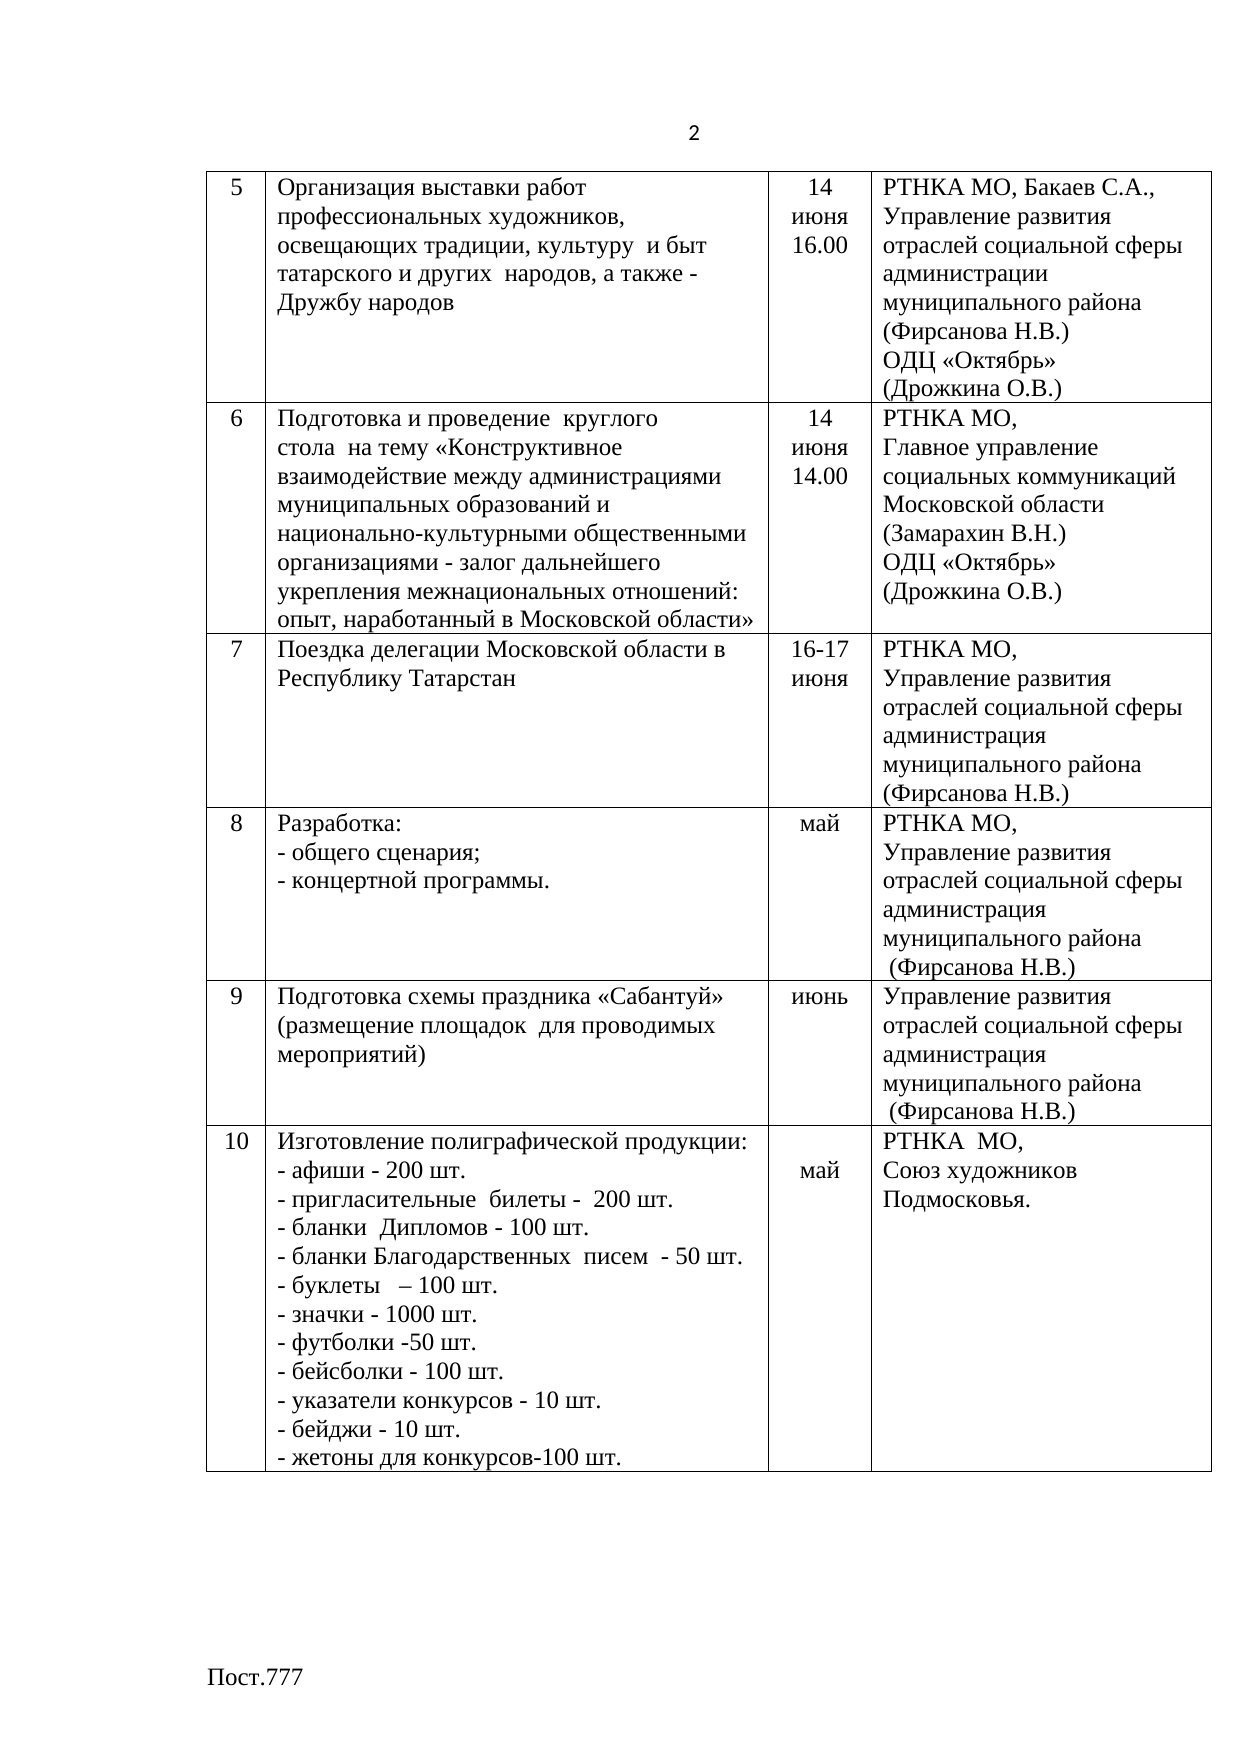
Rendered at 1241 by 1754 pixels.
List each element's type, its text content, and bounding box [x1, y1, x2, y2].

table_cell Разработка: - общего сценария; - концертной программы. [266, 808, 768, 980]
table_cell 8 [207, 808, 265, 980]
table_cell 10 [207, 1126, 265, 1471]
table_cell РТНКА МО, Главное управление социальных коммуникаций Московской области (Замарахин В.Н.) ОДЦ «Октябрь» (Дрожкина О.В.) [872, 403, 1211, 633]
table_cell май [769, 1126, 871, 1471]
table_cell РТНКА МО, Управление развития отраслей социальной сферы администрация муниципального района (Фирсанова Н.В.) [872, 808, 1211, 980]
table_cell РТНКА МО, Союз художников Подмосковья. [872, 1126, 1211, 1471]
table_cell 9 [207, 981, 265, 1125]
table_cell май [769, 808, 871, 980]
table_header РТНКА МО, Бакаев С.А., Управление развития отраслей социальной сферы администрации муниципального района (Фирсанова Н.В.) ОДЦ «Октябрь» (Дрожкина О.В.) [872, 172, 1211, 402]
table_cell 7 [207, 634, 265, 807]
table_cell 14 июня 14.00 [769, 403, 871, 633]
table_cell 6 [207, 403, 265, 633]
table_cell Поездка делегации Московской области в Республику Татарстан [266, 634, 768, 807]
table_cell Подготовка и проведение круглого стола на тему «Конструктивное взаимодействие между администрациями муниципальных образований и национально-культурными общественными организациями - залог дальнейшего укрепления межнациональных отношений: опыт, наработанный в Московской области» [266, 403, 768, 633]
table_header Организация выставки работ профессиональных художников, освещающих традиции, культуру и быт татарского и других народов, а также - Дружбу народов [266, 172, 768, 402]
text 2 [207, 118, 1181, 146]
table_cell Управление развития отраслей социальной сферы администрация муниципального района (Фирсанова Н.В.) [872, 981, 1211, 1125]
table_cell РТНКА МО, Управление развития отраслей социальной сферы администрация муниципального района (Фирсанова Н.В.) [872, 634, 1211, 807]
table_cell 16-17 июня [769, 634, 871, 807]
table_header 5 [207, 172, 265, 402]
table_cell Подготовка схемы праздника «Сабантуй» (размещение площадок для проводимых мероприятий) [266, 981, 768, 1125]
table_cell июнь [769, 981, 871, 1125]
table_cell Изготовление полиграфической продукции: - афиши - 200 шт. - пригласительные билеты - 200 шт. - бланки Дипломов - 100 шт. - бланки Благодарственных писем - 50 шт. - буклеты – 100 шт. - значки - 1000 шт. - футболки -50 шт. - бейсболки - 100 шт. - указатели конкурсов - 10 шт. - бейджи - 10 шт. - жетоны для конкурсов-100 шт. [266, 1126, 768, 1471]
table_header 14 июня 16.00 [769, 172, 871, 402]
